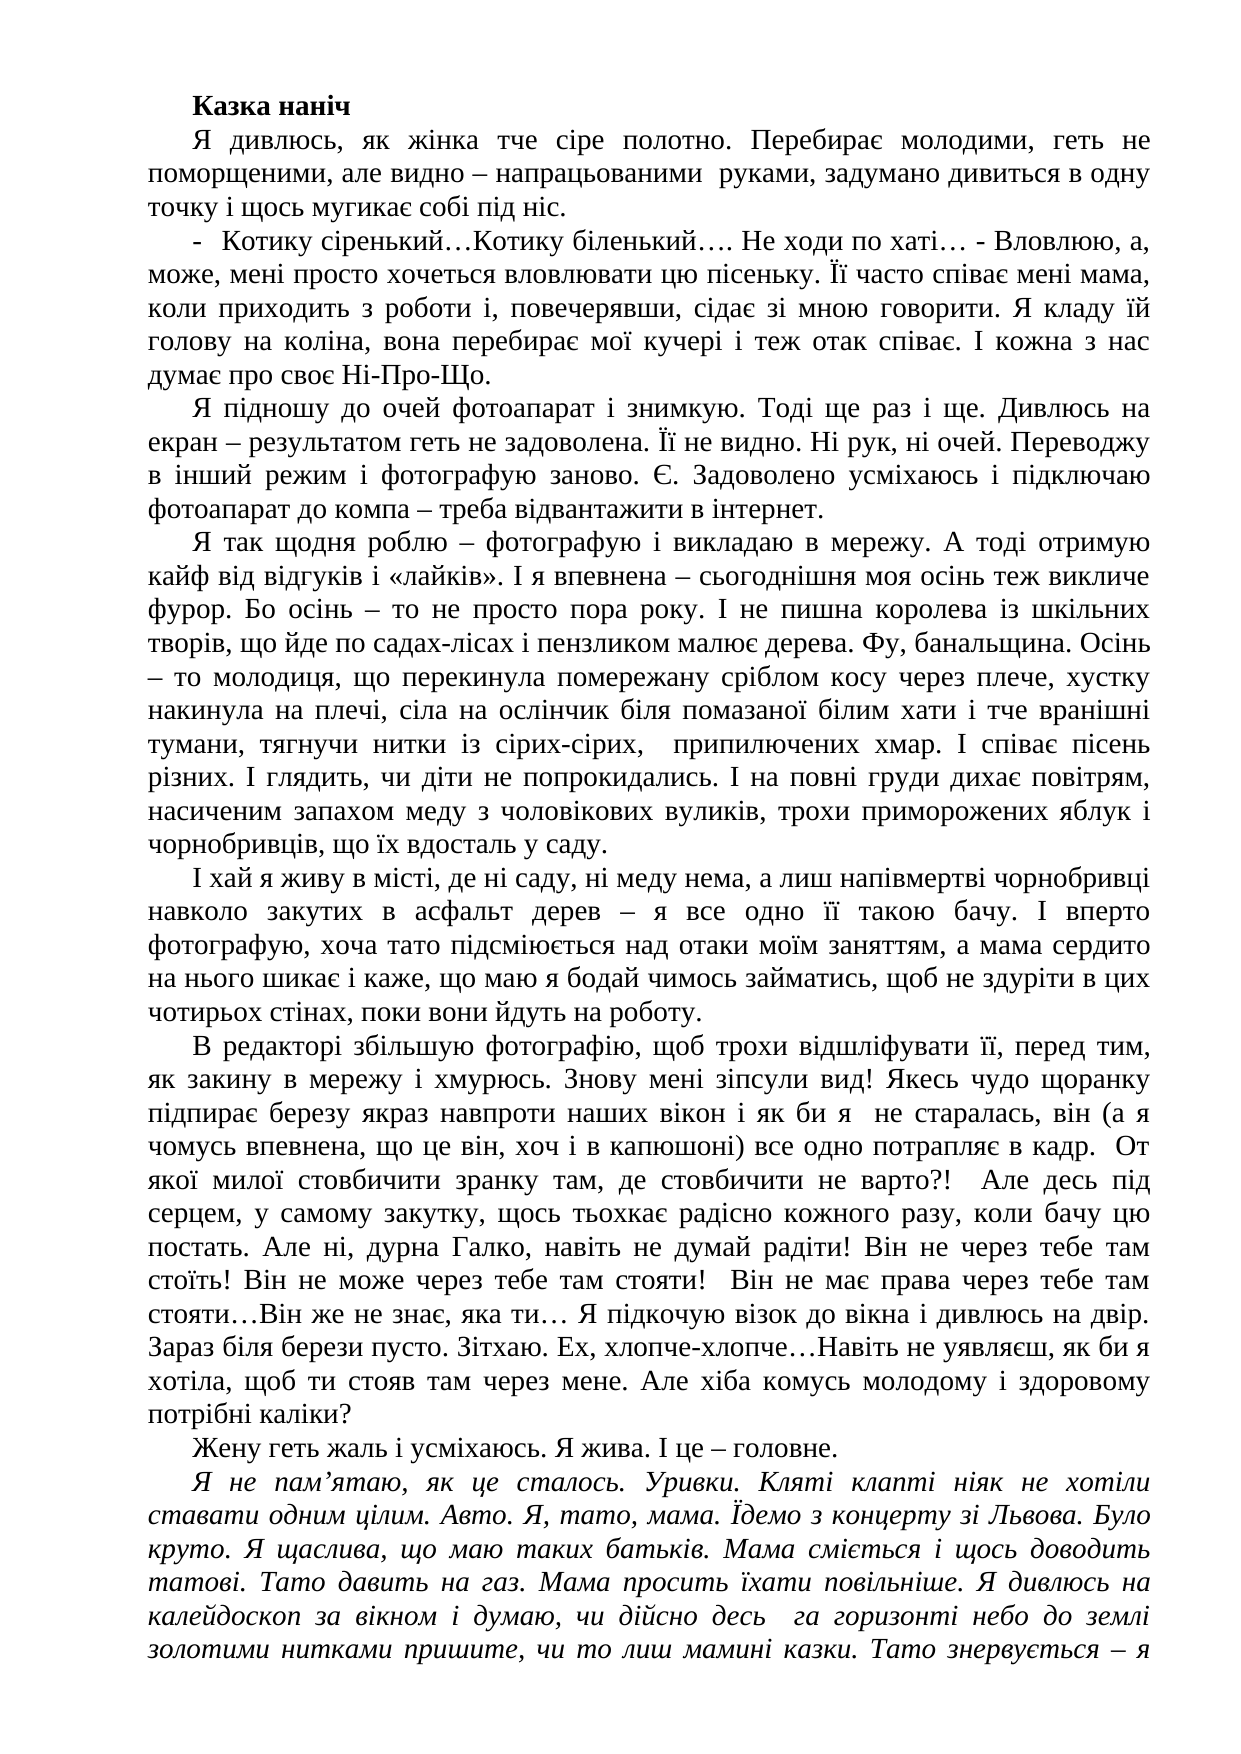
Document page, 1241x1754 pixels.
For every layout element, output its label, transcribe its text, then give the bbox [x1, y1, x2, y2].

text Я так щодня роблю – фотографую і викладаю в мережу. А тоді отримую кайф від відгуків і «лайків». І я впевнена – сьогоднішня моя осінь теж викличе фурор. Бо осінь – то не просто пора року. І не пишна королева із шкільних творів, що йде по садах-лісах і пензликом малює дерева. Фу, банальщина. Осінь – то молодиця, що перекинула помережану сріблом косу через плече, хустку накинула на плечі, сіла на ослінчик біля помазаної білим хати і тче вранішні тумани, тягнучи нитки із сірих-сірих, припилючених хмар. І співає пісень різних. І глядить, чи діти не попрокидались. І на повні груди дихає повітрям, насиченим запахом меду з чоловікових вуликів, трохи приморожених яблук і чорнобривців, що їх вдосталь у саду. [148, 524, 1152, 860]
text В редакторі збільшую фотографію, щоб трохи відшліфувати її, перед тим, як закину в мережу і хмурюсь. Знову мені зіпсули вид! Якесь чудо щоранку підпирає березу якраз навпроти наших вікон і як би я не старалась, він (а я чомусь впевнена, що це він, хоч і в капюшоні) все одно потрапляє в кадр. От якої милої стовбичити зранку там, де стовбичити не варто?! Але десь під серцем, у самому закутку, щось тьохкає радісно кожного разу, коли бачу цю постать. Але ні, дурна Галко, навіть не думай радіти! Він не через тебе там стоїть! Він не може через тебе там стояти! Він не має права через тебе там стояти…Він же не знає, яка ти… Я підкочую візок до вікна і дивлюсь на двір. Зараз біля берези пусто. Зітхаю. Ех, хлопче-хлопче…Навіть не уявляєш, як би я хотіла, щоб ти стояв там через мене. Але хіба комусь молодому і здоровому потрібні каліки? [148, 1028, 1152, 1430]
text Казка наніч [148, 88, 1152, 122]
list Котику сіренький…Котику біленький…. Не ходи по хаті… - Вловлюю, а, може, мені просто хочеться вловлювати цю пісеньку. Її часто співає мені мама, коли приходить з роботи і, повечерявши, сідає зі мною говорити. Я кладу їй голову на коліна, вона перебирає мої кучері і теж отак співає. І кожна з нас думає про своє Ні-Про-Що. [148, 223, 1152, 390]
text Я підношу до очей фотоапарат і знимкую. Тоді ще раз і ще. Дивлюсь на екран – результатом геть не задоволена. Її не видно. Ні рук, ні очей. Переводжу в інший режим і фотографую заново. Є. Задоволено усміхаюсь і підключаю фотоапарат до компа – треба відвантажити в інтернет. [148, 390, 1152, 524]
text Я дивлюсь, як жінка тче сіре полотно. Перебирає молодими, геть не поморщеними, але видно – напрацьованими руками, задумано дивиться в одну точку і щось мугикає собі під ніс. [148, 122, 1152, 223]
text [148, 1464, 1152, 1665]
text І хай я живу в місті, де ні саду, ні меду нема, а лиш напівмертві чорнобривці навколо закутих в асфальт дерев – я все одно її такою бачу. І вперто фотографую, хоча тато підсміюється над отаки моїм заняттям, а мама сердито на нього шикає і каже, що маю я бодай чимось займатись, щоб не здуріти в цих чотирьох стінах, поки вони йдуть на роботу. [148, 860, 1152, 1028]
text Жену геть жаль і усміхаюсь. Я жива. І це – головне. [148, 1430, 1152, 1464]
